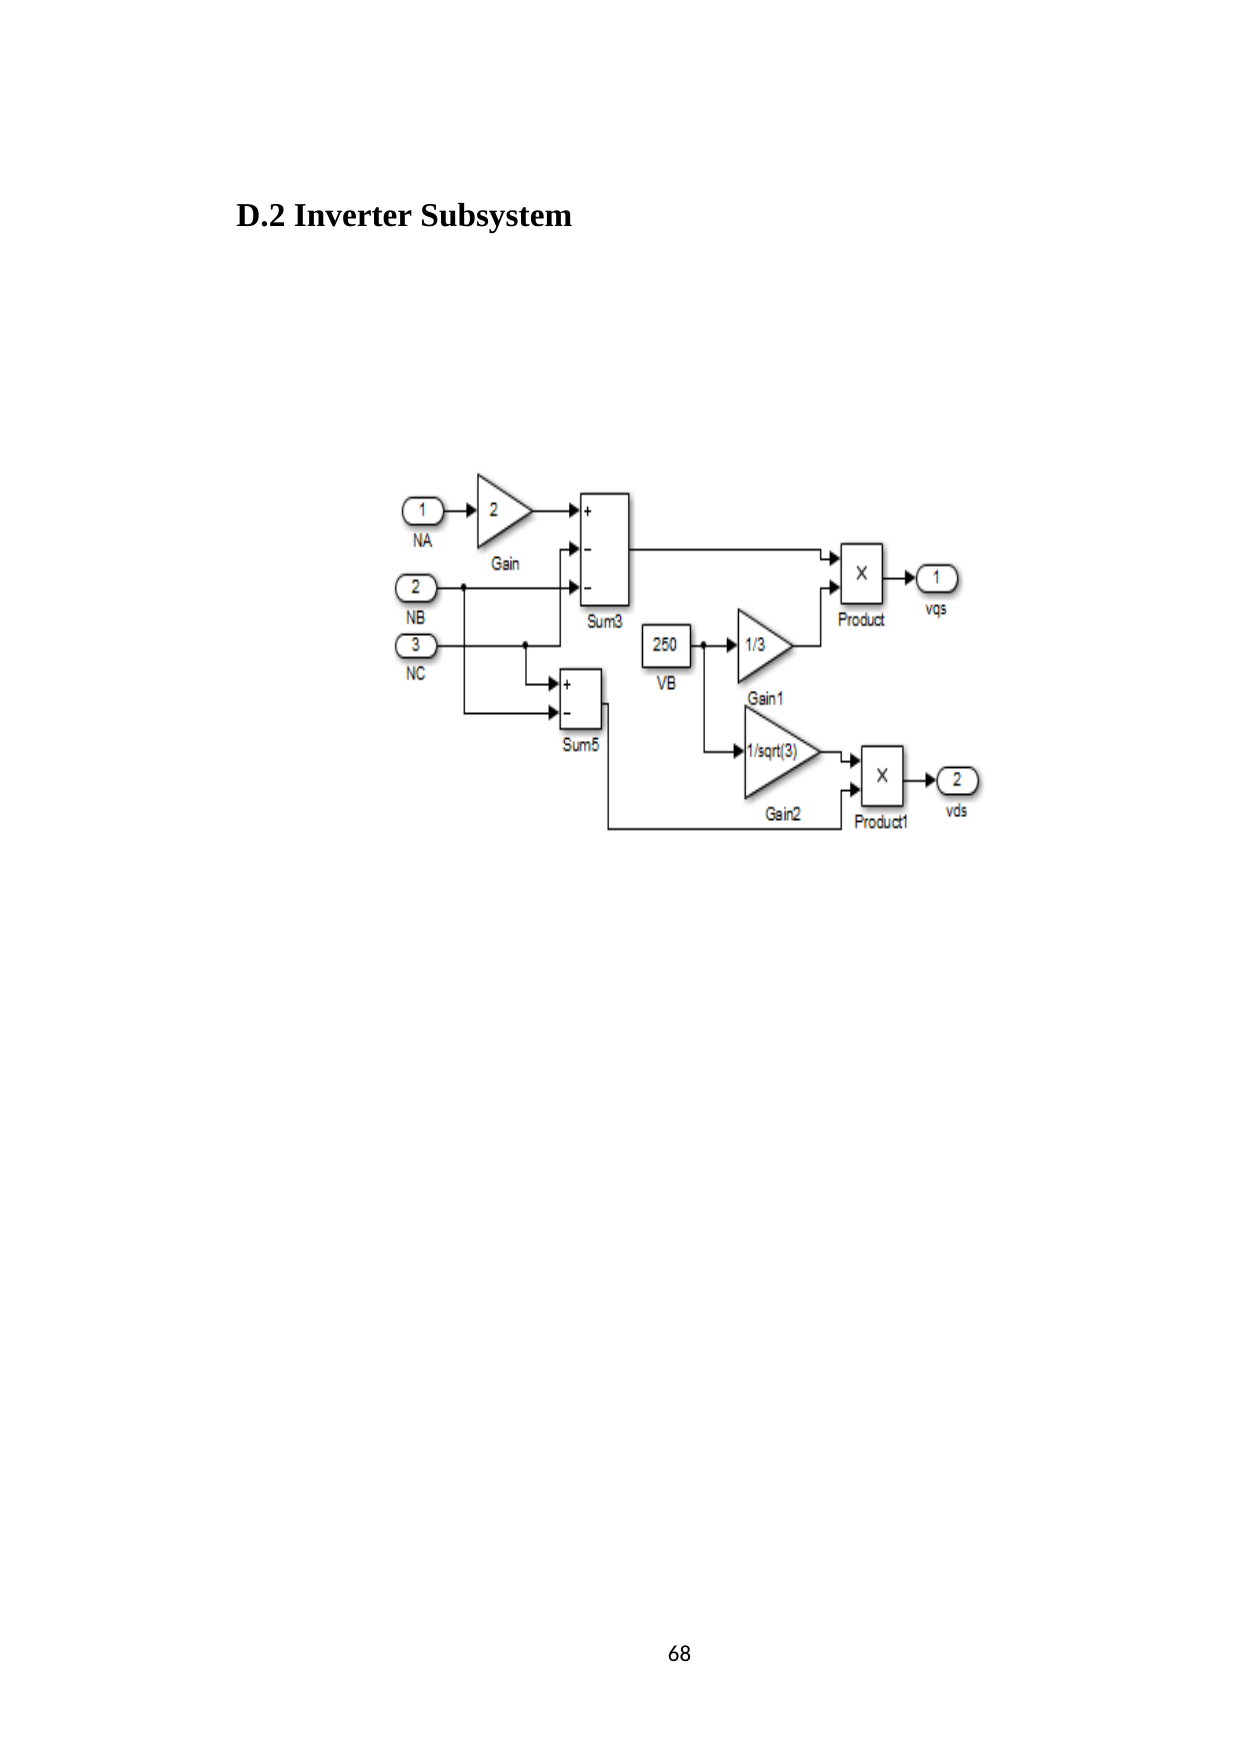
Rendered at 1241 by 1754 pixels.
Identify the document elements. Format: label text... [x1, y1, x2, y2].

picture [362, 424, 997, 898]
text D.2 Inverter Subsystem [236, 195, 1122, 233]
